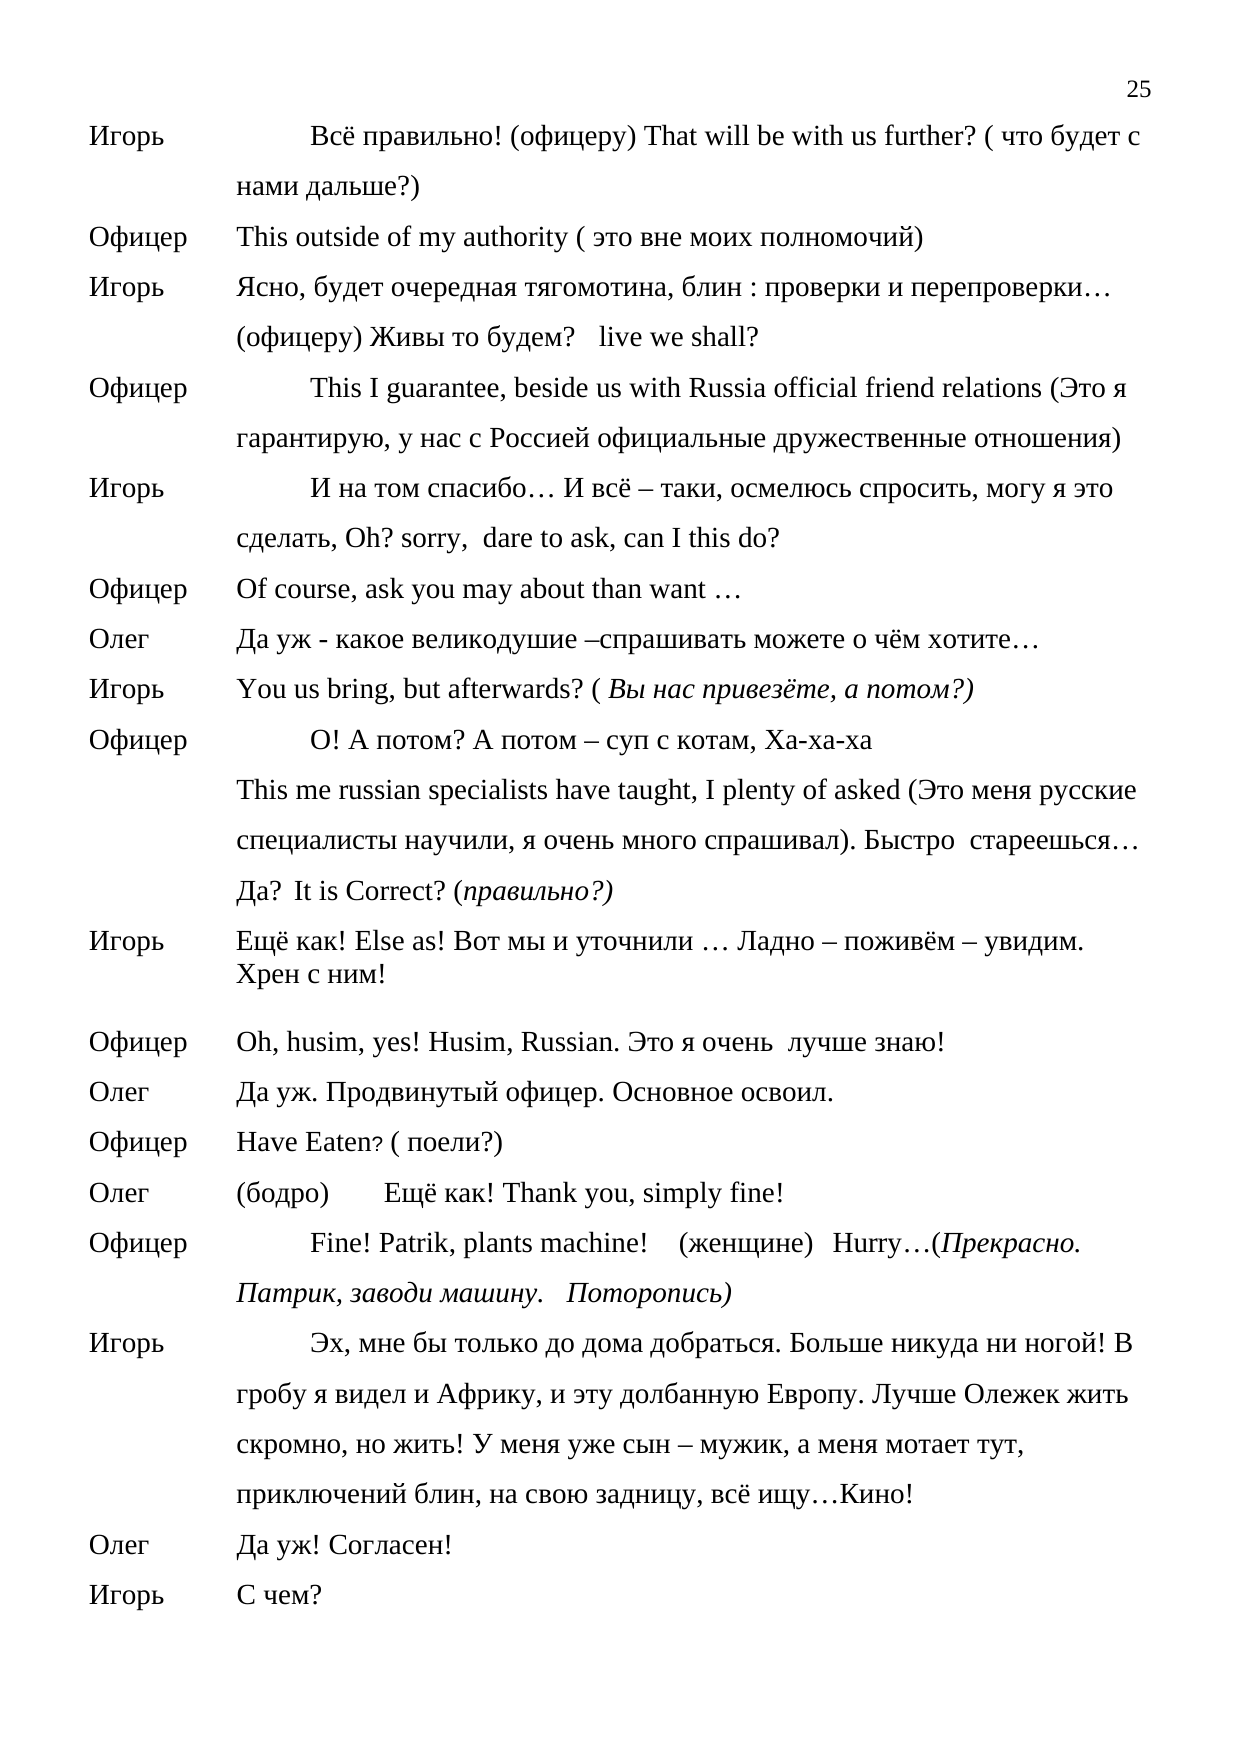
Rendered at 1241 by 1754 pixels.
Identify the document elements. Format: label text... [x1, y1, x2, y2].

text Олег Да уж! Согласен! [89, 1527, 1152, 1560]
text Игорь Ясно, будет очередная тягомотина, блин : проверки и перепроверки… (офицеру) Живы то будем? live we shall? [89, 269, 1152, 353]
text This me russian specialists have taught, I plenty of asked (Это меня русские специалисты научили, я очень много спрашивал). Быстро стареешься… Да? It is Correct? (правильно?) [236, 772, 1152, 906]
text Игорь Ещё как! Else as! Вот мы и уточнили … Ладно – поживём – увидим. Хрен с ним! [89, 923, 1152, 990]
text Игорь Эх, мне бы только до дома добраться. Больше никуда ни ногой! В гробу я видел и Африку, и эту долбанную Европу. Лучше Олежек жить скромно, но жить! У меня уже сын – мужик, а меня мотает тут, приключений блин, на свою задницу, всё ищу…Кино! [89, 1326, 1152, 1510]
text Офицер Of course, ask you may about than want … [89, 571, 1152, 604]
text Офицер О! А потом? А потом – суп с котам, Ха-ха-ха [89, 722, 1152, 755]
text Офицер Fine! Patrik, plants machine! (женщине) Hurry…(Прекрасно. Патрик, заводи машину. Поторопись) [89, 1225, 1152, 1309]
text Игорь И на том спасибо… И всё – таки, осмелюсь спросить, могу я это сделать, Oh? sorry, dare to ask, can I this do? [89, 470, 1152, 554]
text Игорь You us bring, but afterwards? ( Вы нас привезёте, а потом?) [89, 672, 1152, 705]
text Олег (бодро) Ещё как! Thank you, simply fine! [89, 1175, 1152, 1208]
text Офицер This outside of my authoritу ( это вне моих полномочий) [89, 219, 1152, 252]
text Олег Да уж. Продвинутый офицер. Основное освоил. [89, 1074, 1152, 1108]
text Офицер This I guarantee, beside us with Russia official friend relations (Это я гарантирую, у нас с Россией официальные дружественные отношения) [89, 370, 1152, 453]
text Игорь Всё правильно! (офицеру) That will be with us further? ( что будет с нами дальше?) [89, 118, 1152, 202]
text Офицер Oh, husim, yes! Husim, Russian. Это я очень лучше знаю! [89, 1024, 1152, 1057]
text Офицер Have Eaten? ( поели?) [89, 1124, 1152, 1158]
text Игорь С чем? [89, 1577, 1152, 1611]
text Олег Да уж - какое великодушие –спрашивать можете о чём хотите… [89, 621, 1152, 655]
